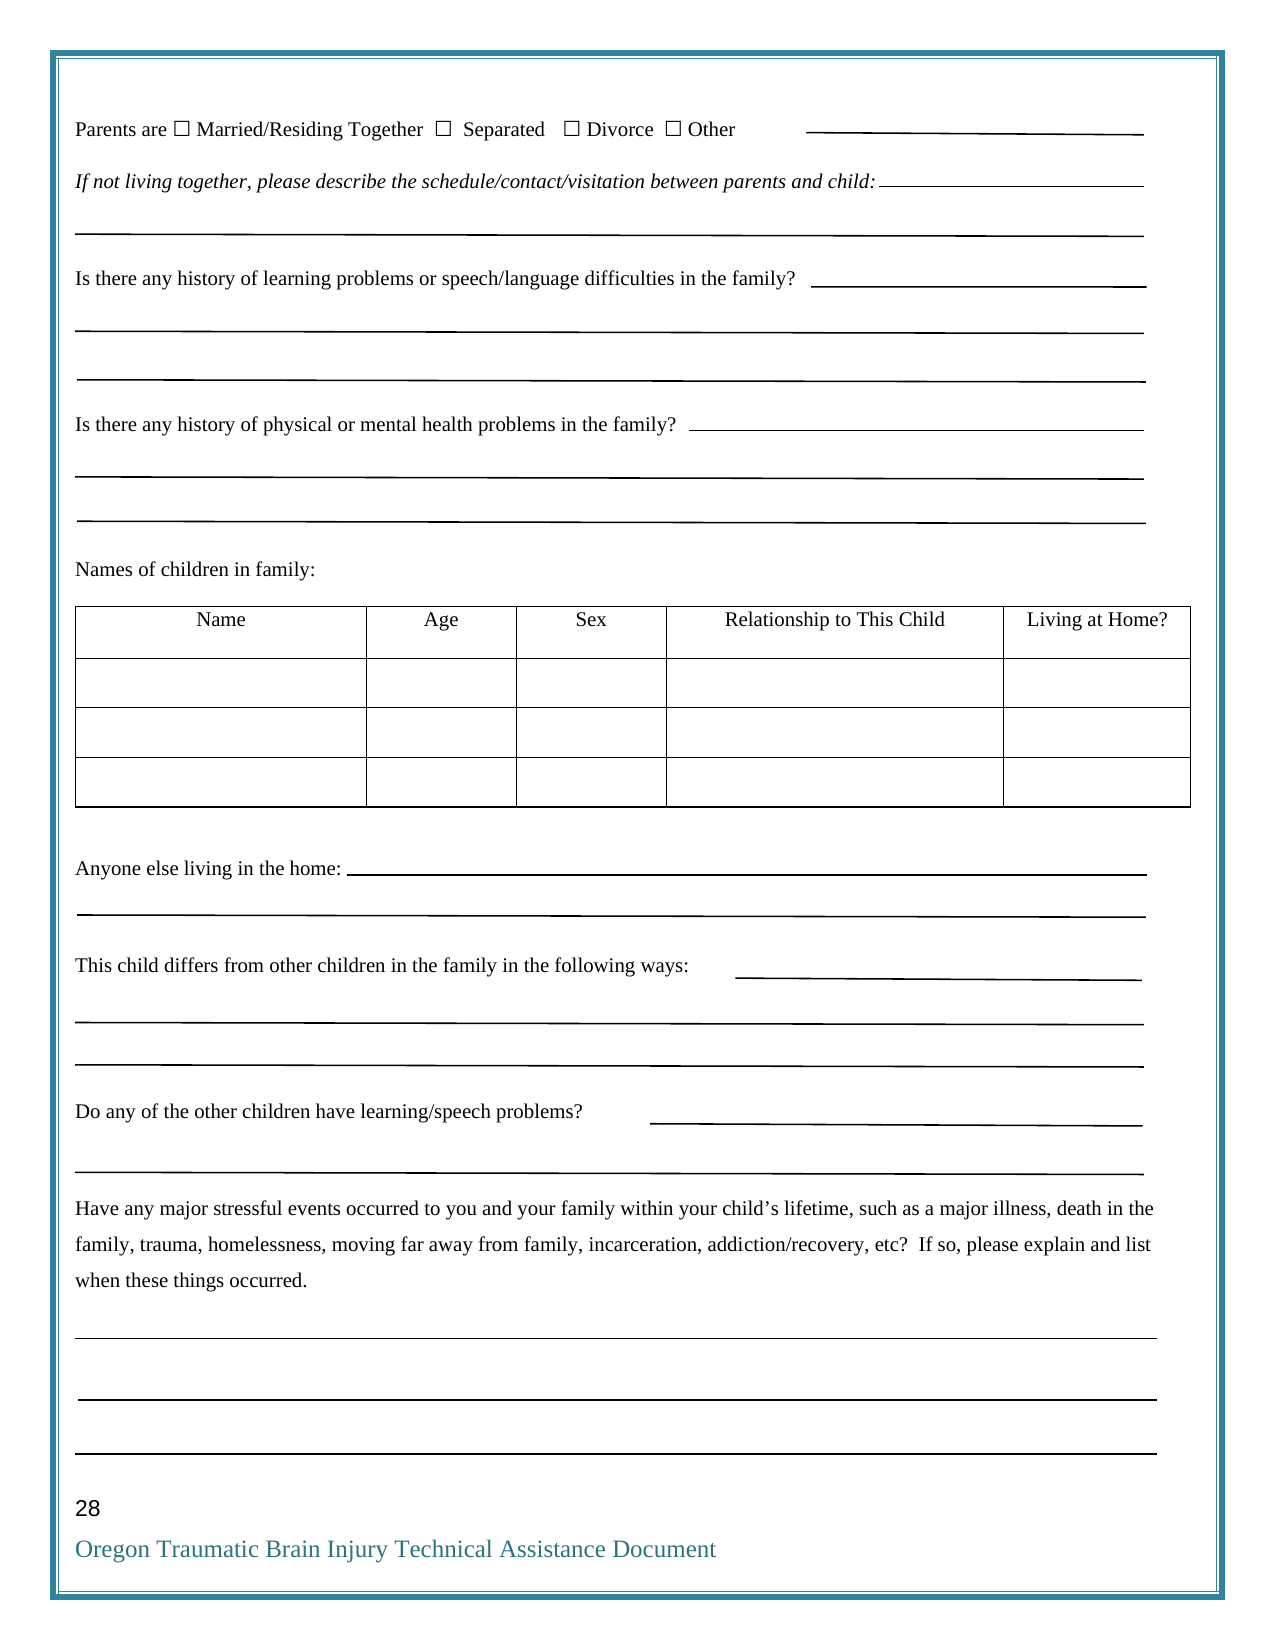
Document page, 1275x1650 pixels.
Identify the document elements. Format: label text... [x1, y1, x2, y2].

text This child differs from other children in the family in the following ways: [75, 953, 1200, 977]
table_cell [667, 659, 1003, 707]
table_cell [367, 659, 516, 707]
table_header Sex [517, 607, 666, 658]
text Names of children in family: [75, 557, 1200, 581]
text Parents are ☐ Married/Residing Together ☐ Separated ☐ Divorce ☐ Other [75, 114, 1200, 142]
table_cell [76, 758, 366, 806]
table_cell [667, 708, 1003, 757]
table_cell [76, 659, 366, 707]
table_cell [1004, 708, 1190, 757]
text Do any of the other children have learning/speech problems? [75, 1099, 1200, 1123]
table_cell [367, 758, 516, 806]
table_cell [667, 758, 1003, 806]
table_header Name [76, 607, 366, 658]
table_cell [76, 708, 366, 757]
table_cell [517, 659, 666, 707]
table_cell [517, 708, 666, 757]
table_cell [1004, 758, 1190, 806]
table_cell [1004, 659, 1190, 707]
table_header Living at Home? [1004, 607, 1190, 658]
text Is there any history of physical or mental health problems in the family? [75, 412, 1200, 436]
text Have any major stressful events occurred to you and your family within your child’s lifetime, such as a major illness, death in the family, trauma, homelessness, moving far away from family, incarceration, addiction/recovery, etc? If so, please explain and list when these things occurred. [75, 1196, 1200, 1335]
table_cell [517, 758, 666, 806]
table_cell [367, 708, 516, 757]
text Anyone else living in the home: [75, 856, 1200, 880]
table_header Relationship to This Child [667, 607, 1003, 658]
table_header Age [367, 607, 516, 658]
text Is there any history of learning problems or speech/language difficulties in the family? [75, 266, 1200, 290]
text If not living together, please describe the schedule/contact/visitation between parents and child: [75, 169, 1200, 193]
